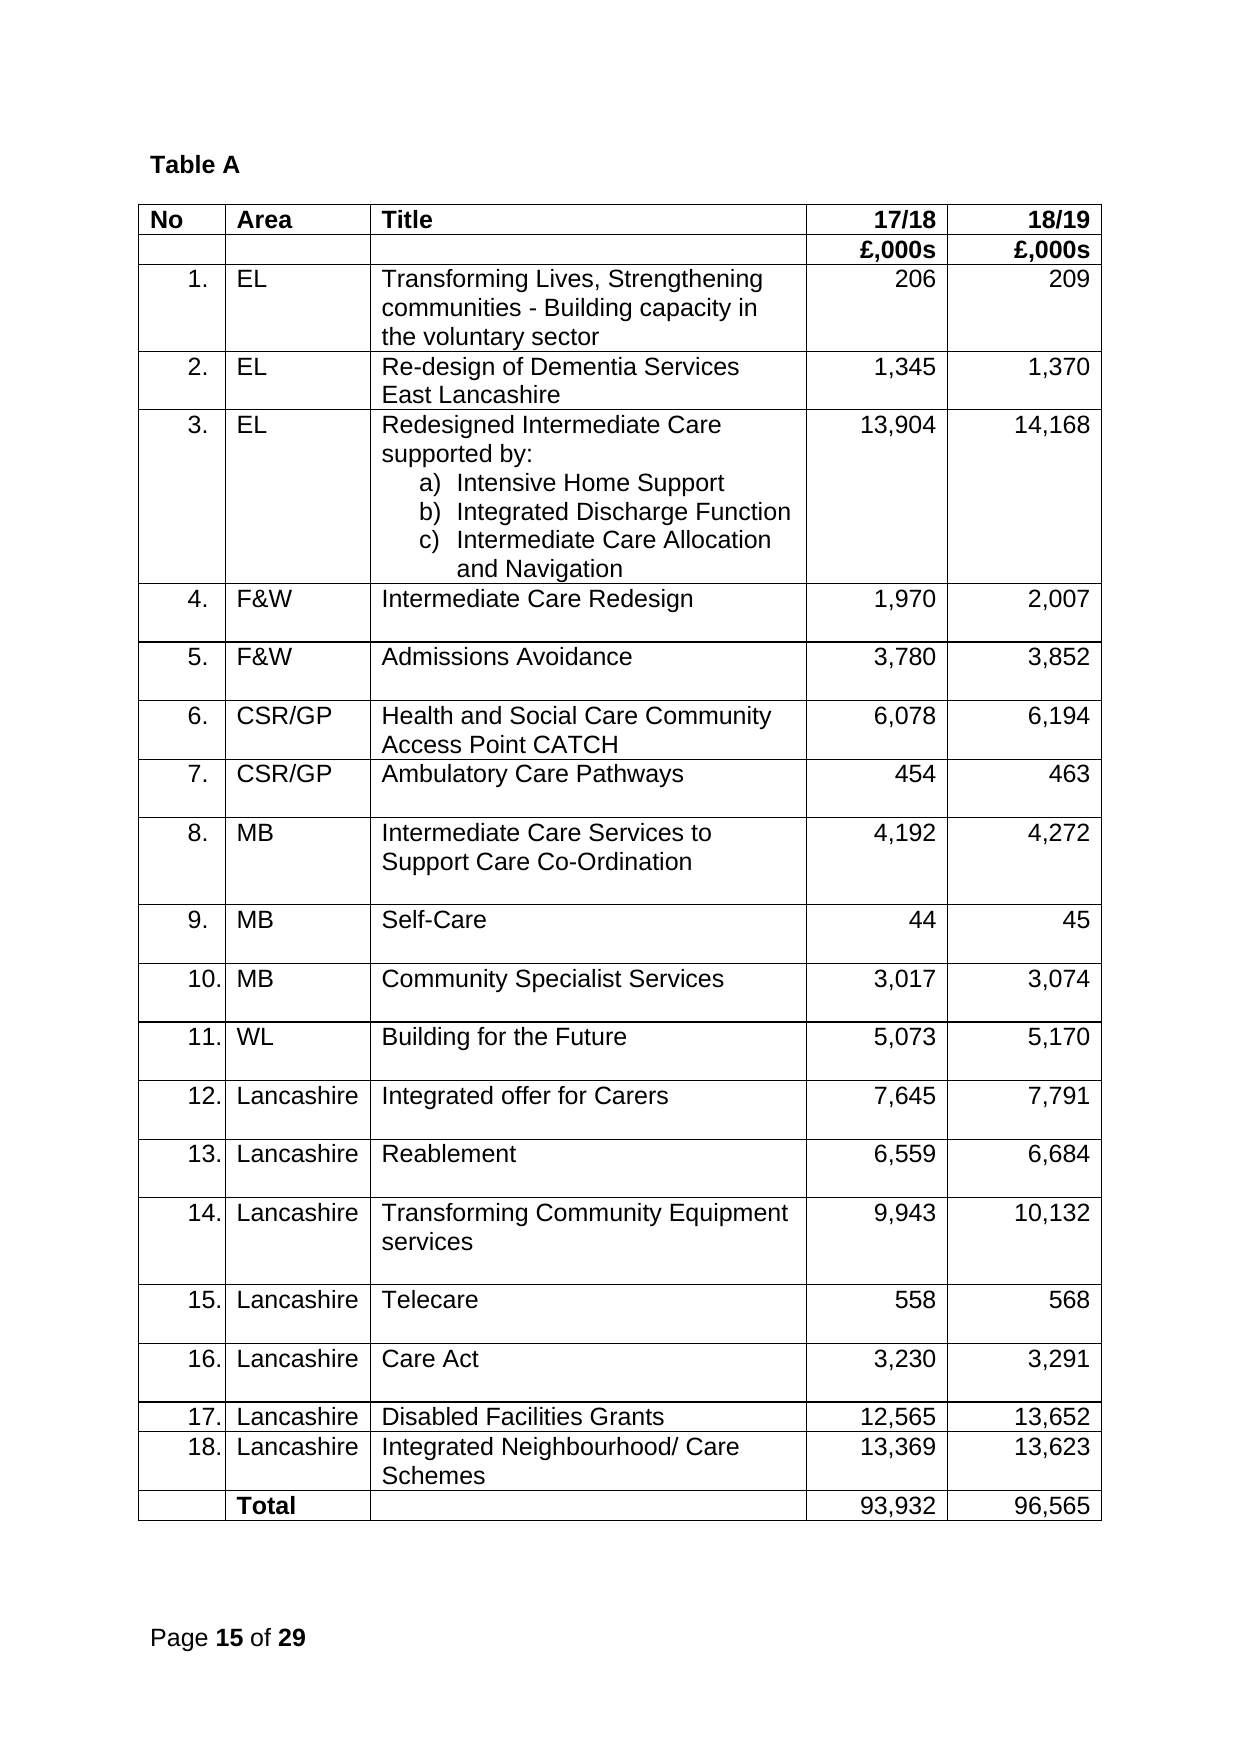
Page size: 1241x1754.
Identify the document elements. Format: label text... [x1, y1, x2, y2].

table_header 17/18 [807, 205, 947, 234]
table_cell [139, 760, 225, 817]
table_cell Redesigned Intermediate Care supported by: Intensive Home Support Integrated Discharge Function Intermediate Care Allocation and Navigation [371, 410, 806, 583]
table_cell [139, 1140, 225, 1197]
table_cell [139, 905, 225, 963]
table_cell EL [226, 352, 370, 409]
table_cell Total [226, 1491, 370, 1519]
table_cell 4,192 [807, 818, 947, 904]
table_cell 209 [948, 265, 1101, 351]
table_cell 3,017 [807, 964, 947, 1021]
table_cell [371, 1491, 806, 1519]
table_cell EL [226, 265, 370, 351]
table_cell [139, 818, 225, 904]
table_cell 206 [807, 265, 947, 351]
table_cell [139, 1403, 225, 1431]
table_cell 5,073 [807, 1023, 947, 1080]
table_cell [139, 352, 225, 409]
table_cell [139, 1198, 225, 1284]
table_cell 6,559 [807, 1140, 947, 1197]
table_cell 3,852 [948, 643, 1101, 700]
table_cell 3,291 [948, 1344, 1101, 1401]
table_header Area [226, 205, 370, 234]
table_cell 2,007 [948, 584, 1101, 641]
table_cell 6,078 [807, 701, 947, 758]
table_cell [139, 1081, 225, 1138]
table_cell MB [226, 964, 370, 1021]
table_cell 44 [807, 905, 947, 963]
table_cell [139, 964, 225, 1021]
table_cell Disabled Facilities Grants [371, 1403, 806, 1431]
table_cell Integrated offer for Carers [371, 1081, 806, 1138]
table_cell Care Act [371, 1344, 806, 1401]
table_cell 5,170 [948, 1023, 1101, 1080]
table_cell [139, 1491, 225, 1519]
table_cell 13,652 [948, 1403, 1101, 1431]
table_cell 10,132 [948, 1198, 1101, 1284]
table_cell F&W [226, 584, 370, 641]
table_cell MB [226, 905, 370, 963]
table_cell £,000s [948, 235, 1101, 263]
table_cell 1,345 [807, 352, 947, 409]
table_cell £,000s [807, 235, 947, 263]
table_cell Health and Social Care Community Access Point CATCH [371, 701, 806, 758]
table_cell Community Specialist Services [371, 964, 806, 1021]
table_cell 3,230 [807, 1344, 947, 1401]
table_cell 6,684 [948, 1140, 1101, 1197]
table_cell 1,370 [948, 352, 1101, 409]
table_cell 6,194 [948, 701, 1101, 758]
table_cell Lancashire [226, 1285, 370, 1343]
table_cell Intermediate Care Services to Support Care Co-Ordination [371, 818, 806, 904]
table_cell 7,645 [807, 1081, 947, 1138]
table_cell F&W [226, 643, 370, 700]
table_cell 9,943 [807, 1198, 947, 1284]
table_cell [139, 1432, 225, 1490]
table_cell 14,168 [948, 410, 1101, 583]
table_cell 454 [807, 760, 947, 817]
table_cell Lancashire [226, 1432, 370, 1490]
table_header Title [371, 205, 806, 234]
table_cell 45 [948, 905, 1101, 963]
table_cell [139, 235, 225, 263]
table_cell 4,272 [948, 818, 1101, 904]
table_cell Re-design of Dementia Services East Lancashire [371, 352, 806, 409]
table_cell [139, 1285, 225, 1343]
table_cell [139, 1023, 225, 1080]
table_cell CSR/GP [226, 701, 370, 758]
table_cell Transforming Community Equipment services [371, 1198, 806, 1284]
table_cell Lancashire [226, 1081, 370, 1138]
table_cell 93,932 [807, 1491, 947, 1519]
table_cell 558 [807, 1285, 947, 1343]
table_cell 96,565 [948, 1491, 1101, 1519]
table_cell 1,970 [807, 584, 947, 641]
table_cell [139, 584, 225, 641]
table_cell 3,780 [807, 643, 947, 700]
table_cell Ambulatory Care Pathways [371, 760, 806, 817]
table_cell Self-Care [371, 905, 806, 963]
table_cell Admissions Avoidance [371, 643, 806, 700]
table_cell [139, 643, 225, 700]
table_cell Lancashire [226, 1403, 370, 1431]
table_cell Reablement [371, 1140, 806, 1197]
table_cell 3,074 [948, 964, 1101, 1021]
table_cell Building for the Future [371, 1023, 806, 1080]
table_cell [226, 235, 370, 263]
table_cell Integrated Neighbourhood/ Care Schemes [371, 1432, 806, 1490]
table_cell [139, 265, 225, 351]
table_cell 13,369 [807, 1432, 947, 1490]
table_cell Lancashire [226, 1198, 370, 1284]
table_cell 568 [948, 1285, 1101, 1343]
table_cell 463 [948, 760, 1101, 817]
table_cell Telecare [371, 1285, 806, 1343]
table_cell WL [226, 1023, 370, 1080]
table_cell [371, 235, 806, 263]
table_cell MB [226, 818, 370, 904]
table_cell [139, 1344, 225, 1401]
table_cell [139, 410, 225, 583]
table_cell CSR/GP [226, 760, 370, 817]
table_cell Lancashire [226, 1344, 370, 1401]
table_header No [139, 205, 225, 234]
table_cell Lancashire [226, 1140, 370, 1197]
table_cell 13,623 [948, 1432, 1101, 1490]
table_cell Intermediate Care Redesign [371, 584, 806, 641]
table_cell 7,791 [948, 1081, 1101, 1138]
table_cell EL [226, 410, 370, 583]
table_cell 12,565 [807, 1403, 947, 1431]
table_cell [139, 701, 225, 758]
table_header 18/19 [948, 205, 1101, 234]
text Table A [150, 150, 1090, 179]
table_cell 13,904 [807, 410, 947, 583]
table_cell Transforming Lives, Strengthening communities - Building capacity in the voluntary sector [371, 265, 806, 351]
